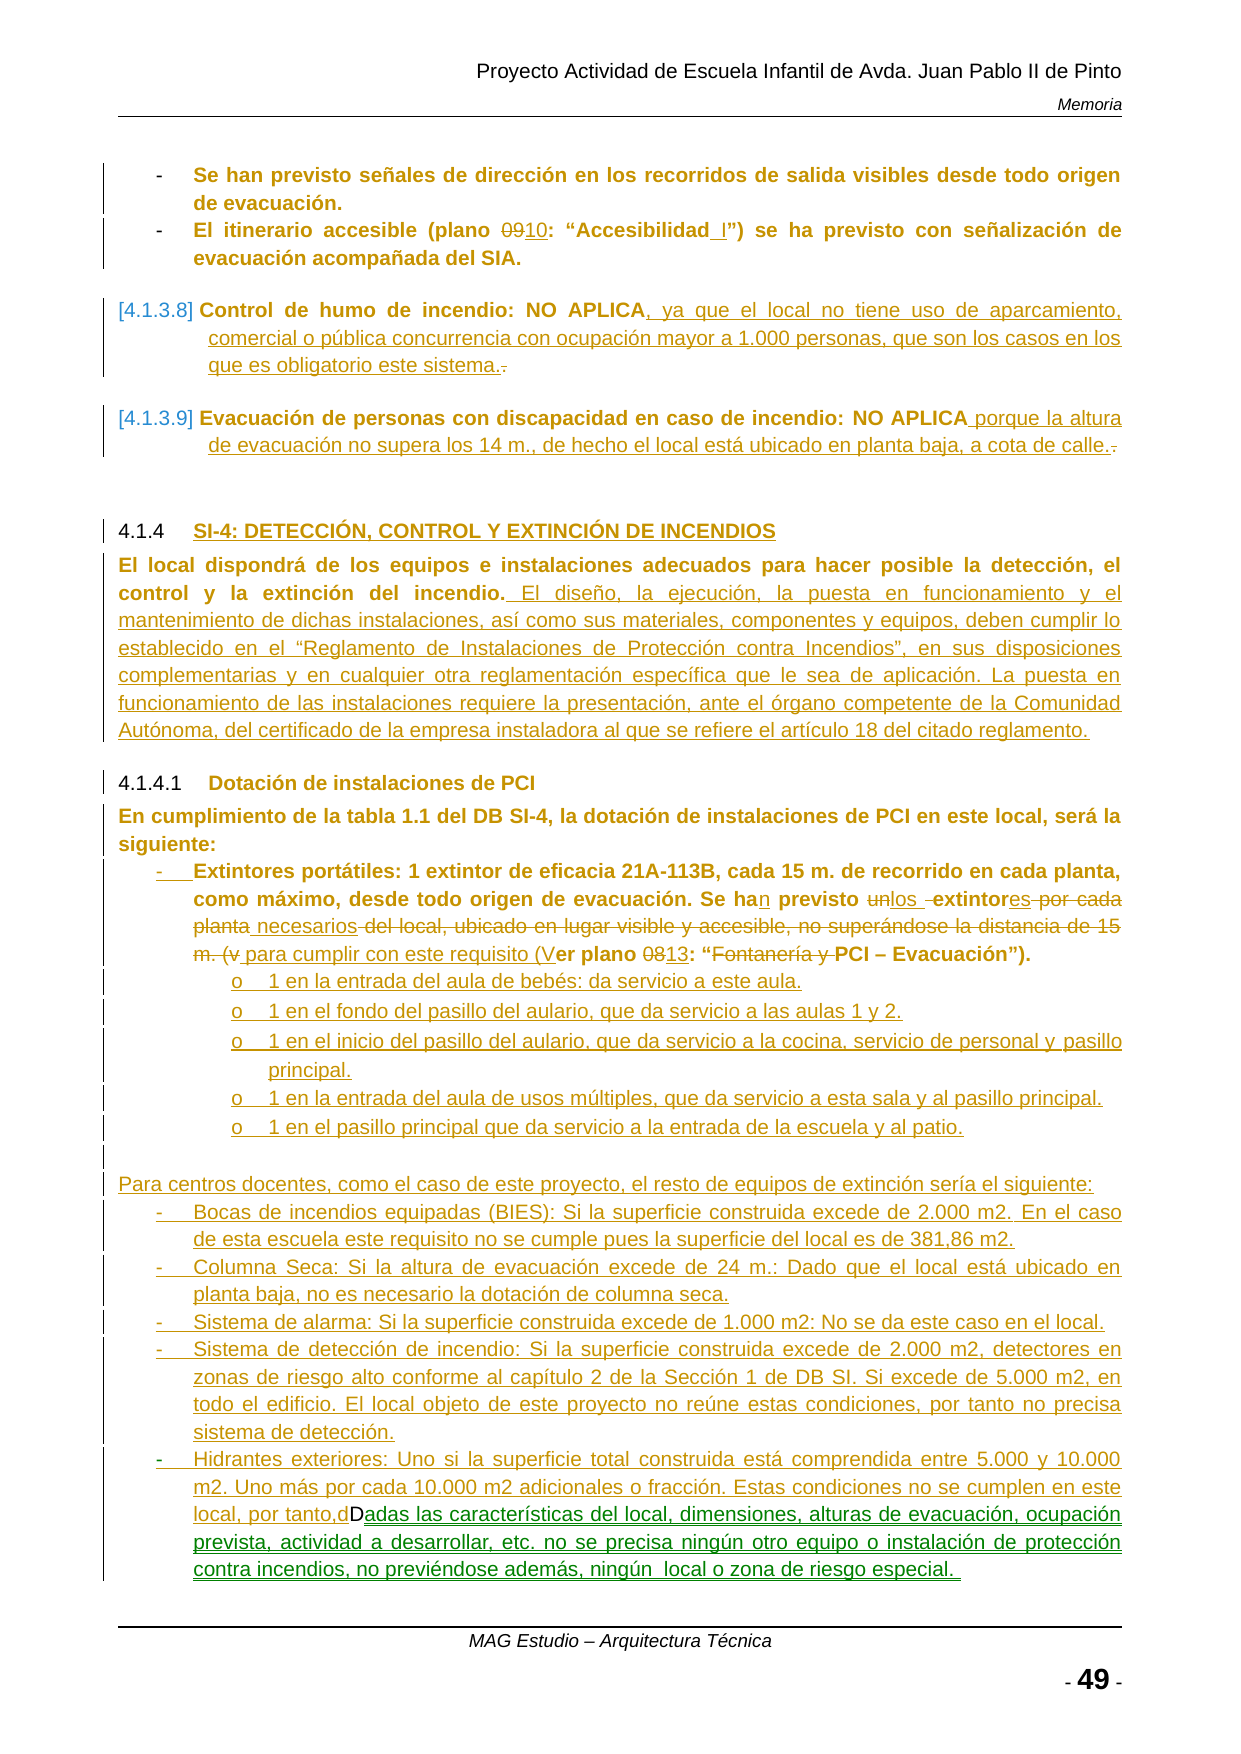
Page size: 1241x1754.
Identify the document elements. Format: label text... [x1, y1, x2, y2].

list El itinerario accesible (plano : “Accesibilidad”) se ha previsto con señalización de evacuación acompañada del SIA. [156, 218, 1122, 269]
text En cumplimiento de la tabla 1.1 del DB SI-4, la dotación de instalaciones de PCI en este local, será la siguiente: [118, 804, 1122, 856]
text El local dispondrá de los equipos e instalaciones adecuados para hacer posible la detección, el control y la extinción del incendio. [118, 630, 1122, 656]
text El local dispondrá de los equipos e instalaciones adecuados para hacer posible la detección, el control y la extinción del incendio. [118, 553, 1122, 629]
text El local dispondrá de los equipos e instalaciones adecuados para hacer posible la detección, el control y la extinción del incendio. [118, 712, 1122, 742]
list Extintores portátiles: 1 extintor de eficacia 21A-113B, cada 15 m. de recorrido en cada planta, como máximo, desde todo origen de evacuación. Se ha previsto extintorer plano : “PCI – Evacuación”). [156, 859, 1122, 966]
subtitle SI-4: DETECCIÓN, CONTROL Y EXTINCIÓN DE INCENDIOS [118, 519, 1122, 543]
list Se han previsto señales de dirección en los recorridos de salida visibles desde todo origen de evacuación. [156, 163, 1122, 214]
subtitle Evacuación de personas con discapacidad en caso de incendio: NO APLICA [118, 405, 1122, 457]
subtitle Control de humo de incendio: NO APLICA [118, 298, 1122, 377]
subtitle Dotación de instalaciones de PCI [118, 770, 1122, 794]
text El local dispondrá de los equipos e instalaciones adecuados para hacer posible la detección, el control y la extinción del incendio. [118, 657, 1122, 711]
